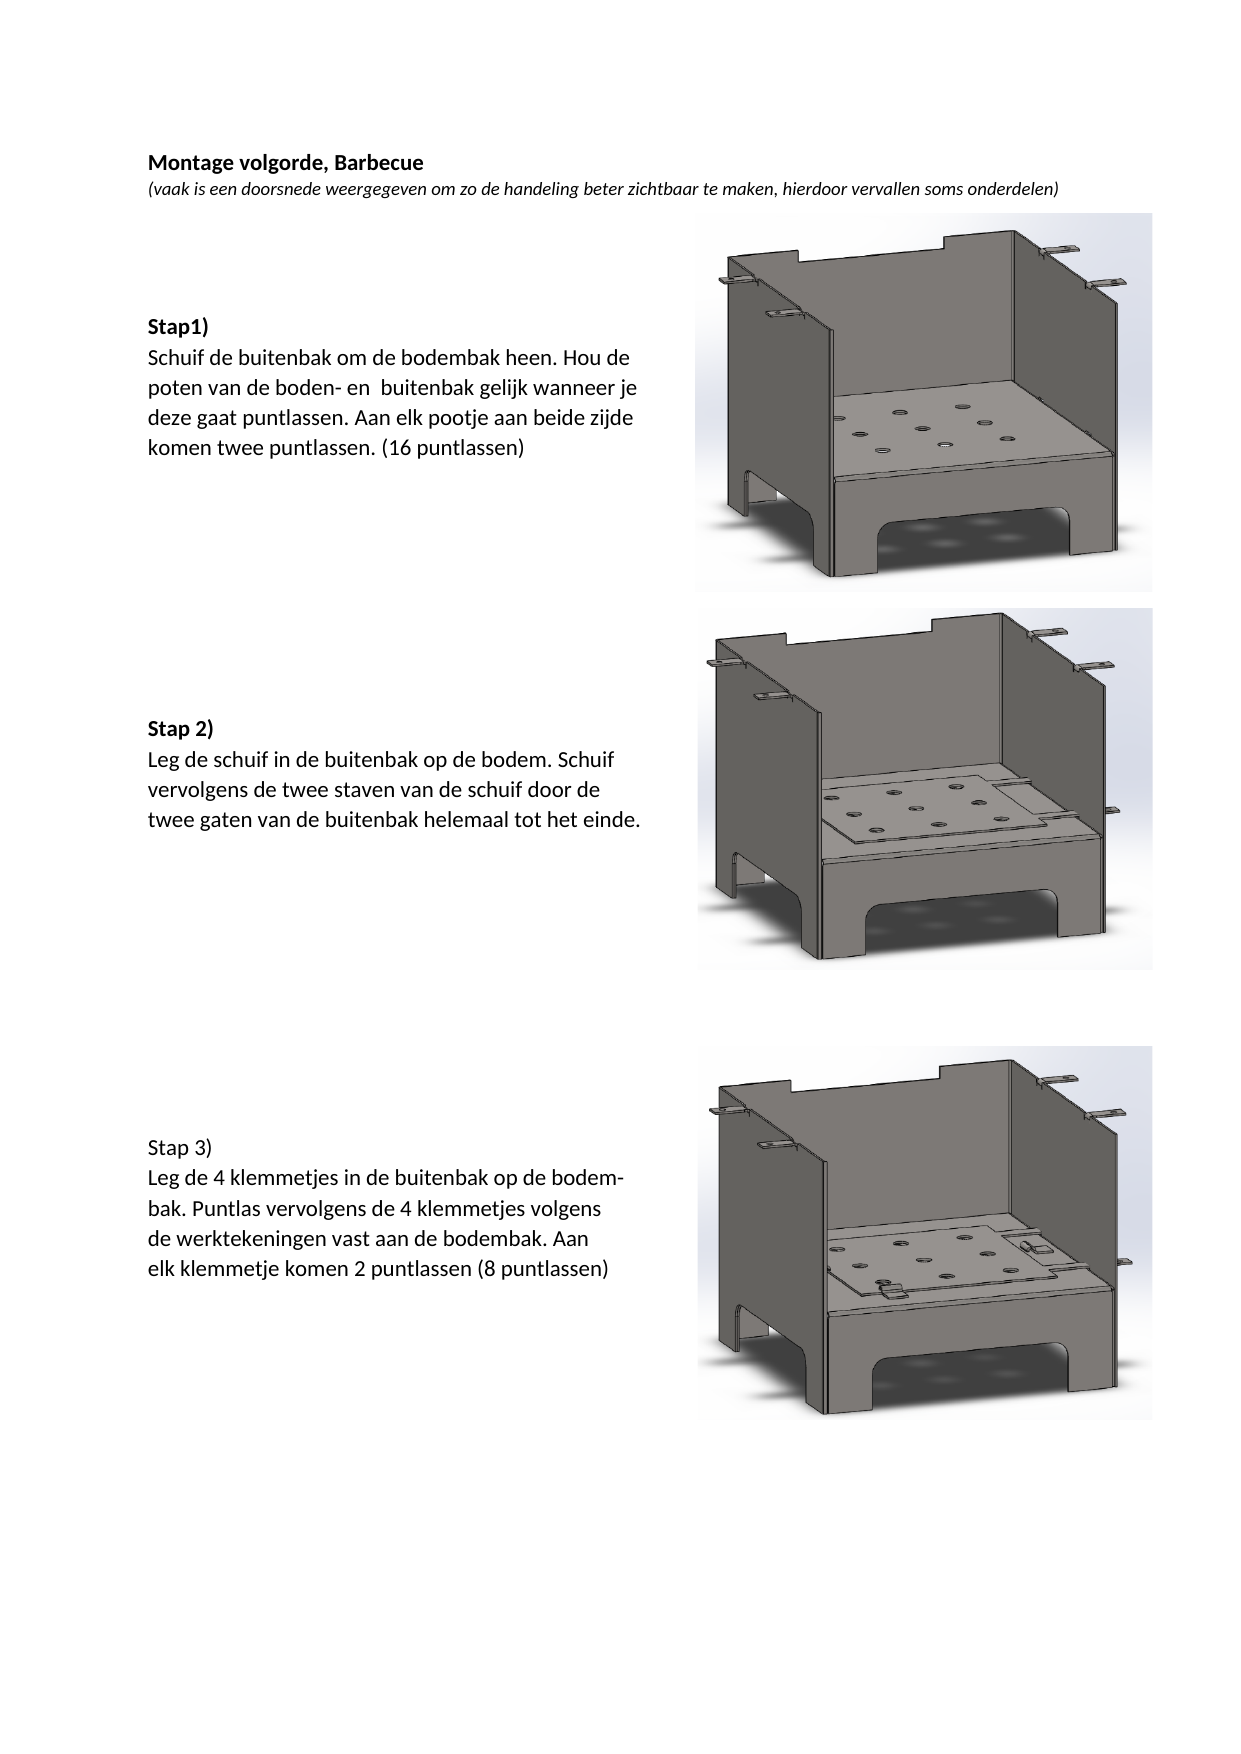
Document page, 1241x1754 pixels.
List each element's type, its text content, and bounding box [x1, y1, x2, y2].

picture [697, 1046, 1153, 1420]
picture [695, 213, 1153, 592]
text Stap 3) Leg de 4 klemmetjes in de buitenbak op de bodem- bak. Puntlas vervolgens de 4 klemmetjes volgens de werktekeningen vast aan de bodembak. Aan elk klemmetje komen 2 puntlassen (8 puntlassen) [148, 1133, 1093, 1282]
picture [697, 608, 1153, 970]
text Stap 2) Leg de schuif in de buitenbak op de bodem. Schuif vervolgens de twee staven van de schuif door de twee gaten van de buitenbak helemaal tot het einde. [148, 714, 1093, 833]
text Stap1) Schuif de buitenbak om de bodembak heen. Hou de poten van de boden- en buitenbak gelijk wanneer je deze gaat puntlassen. Aan elk pootje aan beide zijde komen twee puntlassen. (16 puntlassen) [148, 312, 1093, 461]
text Montage volgorde, Barbecue (vaak is een doorsnede weergegeven om zo de handeling beter zichtbaar te maken, hierdoor vervallen soms onderdelen) [148, 148, 1093, 200]
